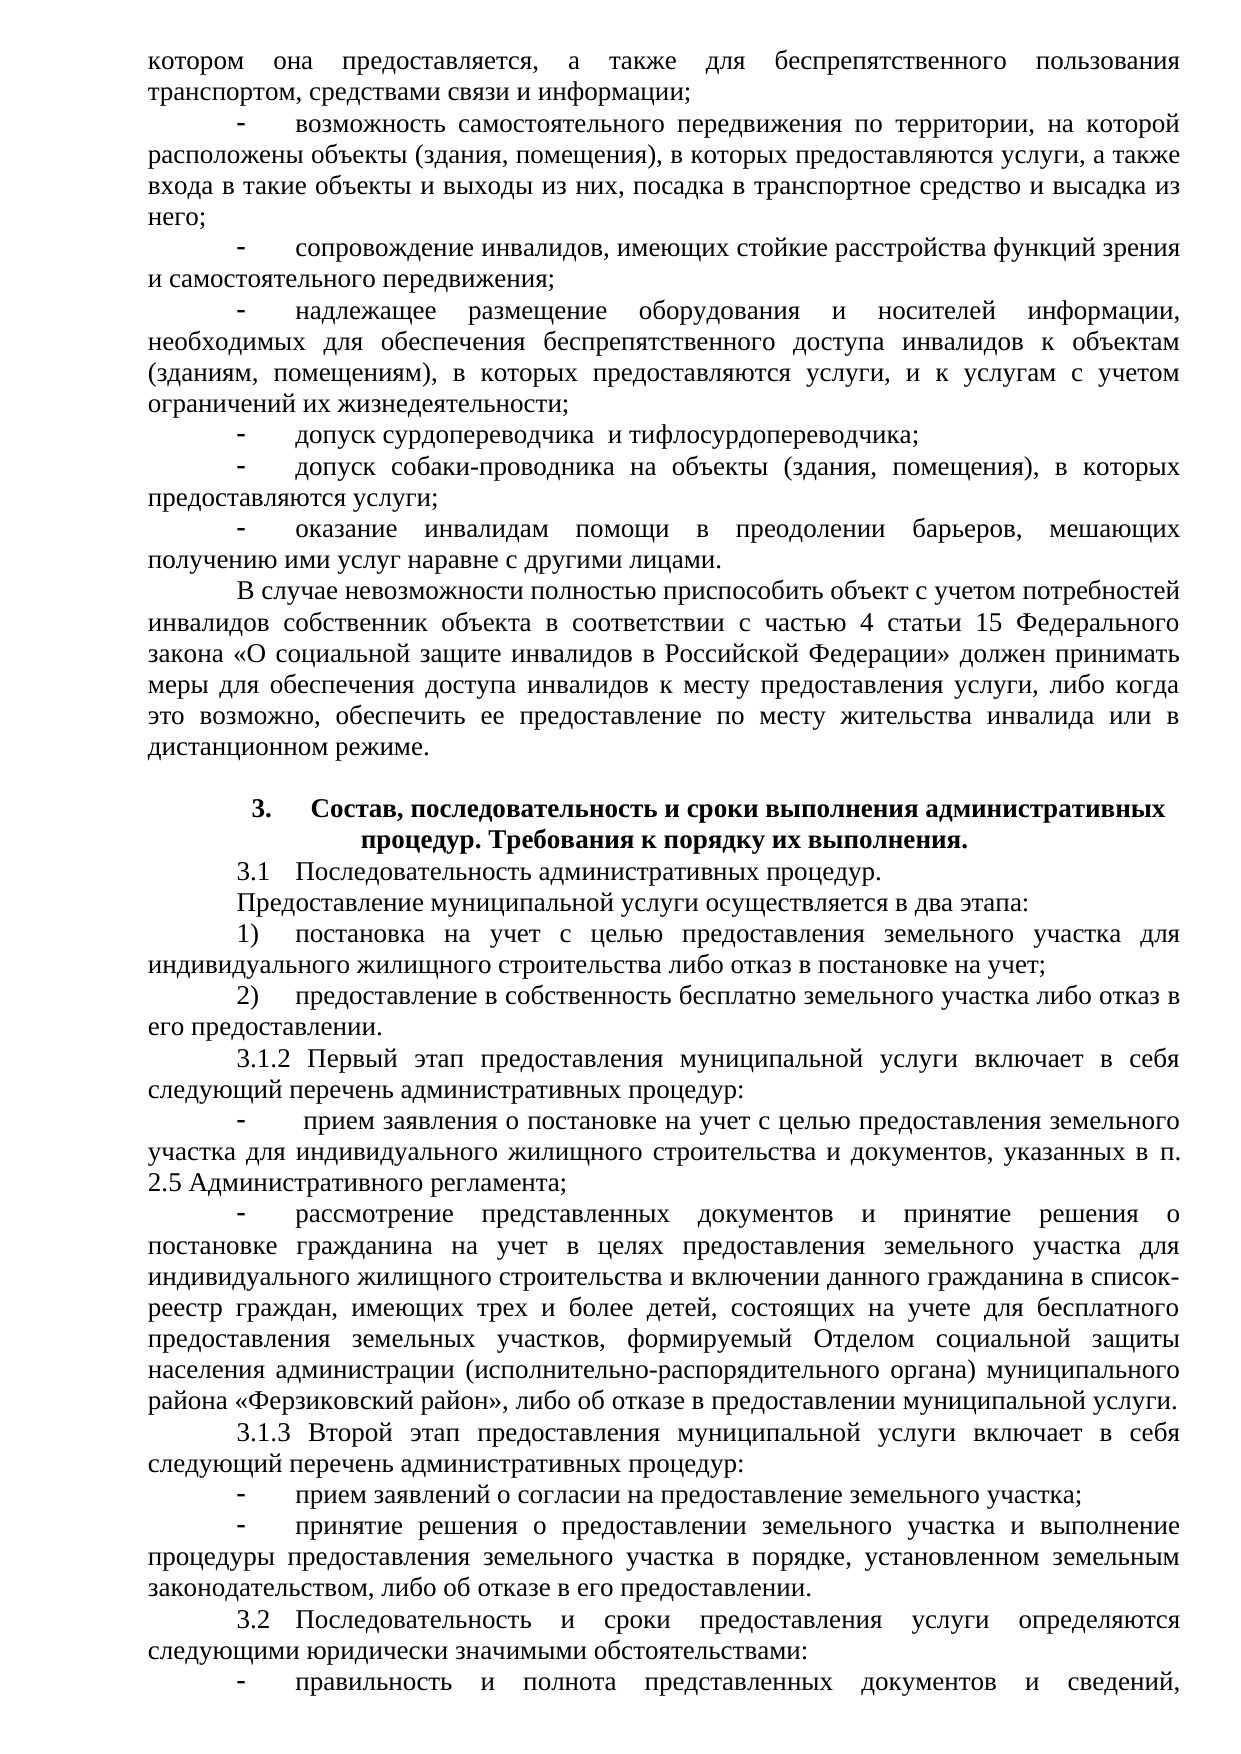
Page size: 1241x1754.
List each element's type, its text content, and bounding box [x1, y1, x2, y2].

text 3.1.2 Первый этап предоставления муниципальной услуги включает в себя следующий перечень административных процедур: [148, 1042, 1181, 1104]
list надлежащее размещение оборудования и носителей информации, необходимых для обеспечения беспрепятственного доступа инвалидов к объектам (зданиям, помещениям), в которых предоставляются услуги, и к услугам с учетом ограничений их жизнедеятельности; [148, 294, 1181, 418]
text В случае невозможности полностью приспособить объект с учетом потребностей инвалидов собственник объекта в соответствии с частью 4 статьи 15 Федерального закона «О социальной защите инвалидов в Российской Федерации» должен принимать меры для обеспечения доступа инвалидов к месту предоставления услуги, либо когда это возможно, обеспечить ее предоставление по месту жительства инвалида или в дистанционном режиме. [148, 574, 1181, 761]
list прием заявлений о согласии на предоставление земельного участка; [148, 1478, 1181, 1509]
list оказание инвалидам помощи в преодолении барьеров, мешающих получению ими услуг наравне с другими лицами. [148, 512, 1181, 574]
list Последовательность административных процедур. [148, 855, 1181, 886]
list допуск собаки-проводника на объекты (здания, помещения), в которых предоставляются услуги; [148, 450, 1181, 512]
list Состав, последовательность и сроки выполнения административных процедур. Требования к порядку их выполнения. [148, 792, 1181, 855]
list прием заявления о постановке на учет с целью предоставления земельного участка для индивидуального жилищного строительства и документов, указанных в п. 2.5 Административного регламента; [148, 1104, 1181, 1197]
list возможность самостоятельного передвижения по территории, на которой расположены объекты (здания, помещения), в которых предоставляются услуги, а также входа в такие объекты и выходы из них, посадка в транспортное средство и высадка из него; [148, 107, 1181, 231]
list рассмотрение представленных документов и принятие решения о постановке гражданина на учет в целях предоставления земельного участка для индивидуального жилищного строительства и включении данного гражданина в список-реестр граждан, имеющих трех и более детей, состоящих на учете для бесплатного предоставления земельных участков, формируемый Отделом социальной защиты населения администрации (исполнительно-распорядительного органа) муниципального района «Ферзиковский район», либо об отказе в предоставлении муниципальной услуги. [148, 1197, 1181, 1416]
text Предоставление муниципальной услуги осуществляется в два этапа: [148, 886, 1181, 917]
list принятие решения о предоставлении земельного участка и выполнение процедуры предоставления земельного участка в порядке, установленном земельным законодательством, либо об отказе в его предоставлении. [148, 1509, 1181, 1603]
list допуск сурдопереводчика и тифлосурдопереводчика; [148, 418, 1181, 450]
list Последовательность и сроки предоставления услуги определяются следующими юридически значимыми обстоятельствами: [148, 1603, 1181, 1665]
list предоставление в собственность бесплатно земельного участка либо отказ в его предоставлении. [148, 979, 1181, 1042]
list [148, 1665, 1181, 1696]
list сопровождение инвалидов, имеющих стойкие расстройства функций зрения и самостоятельного передвижения; [148, 231, 1181, 294]
text 3.1.3 Второй этап предоставления муниципальной услуги включает в себя следующий перечень административных процедур: [148, 1416, 1181, 1478]
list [148, 44, 1181, 107]
list постановка на учет с целью предоставления земельного участка для индивидуального жилищного строительства либо отказ в постановке на учет; [148, 917, 1181, 979]
